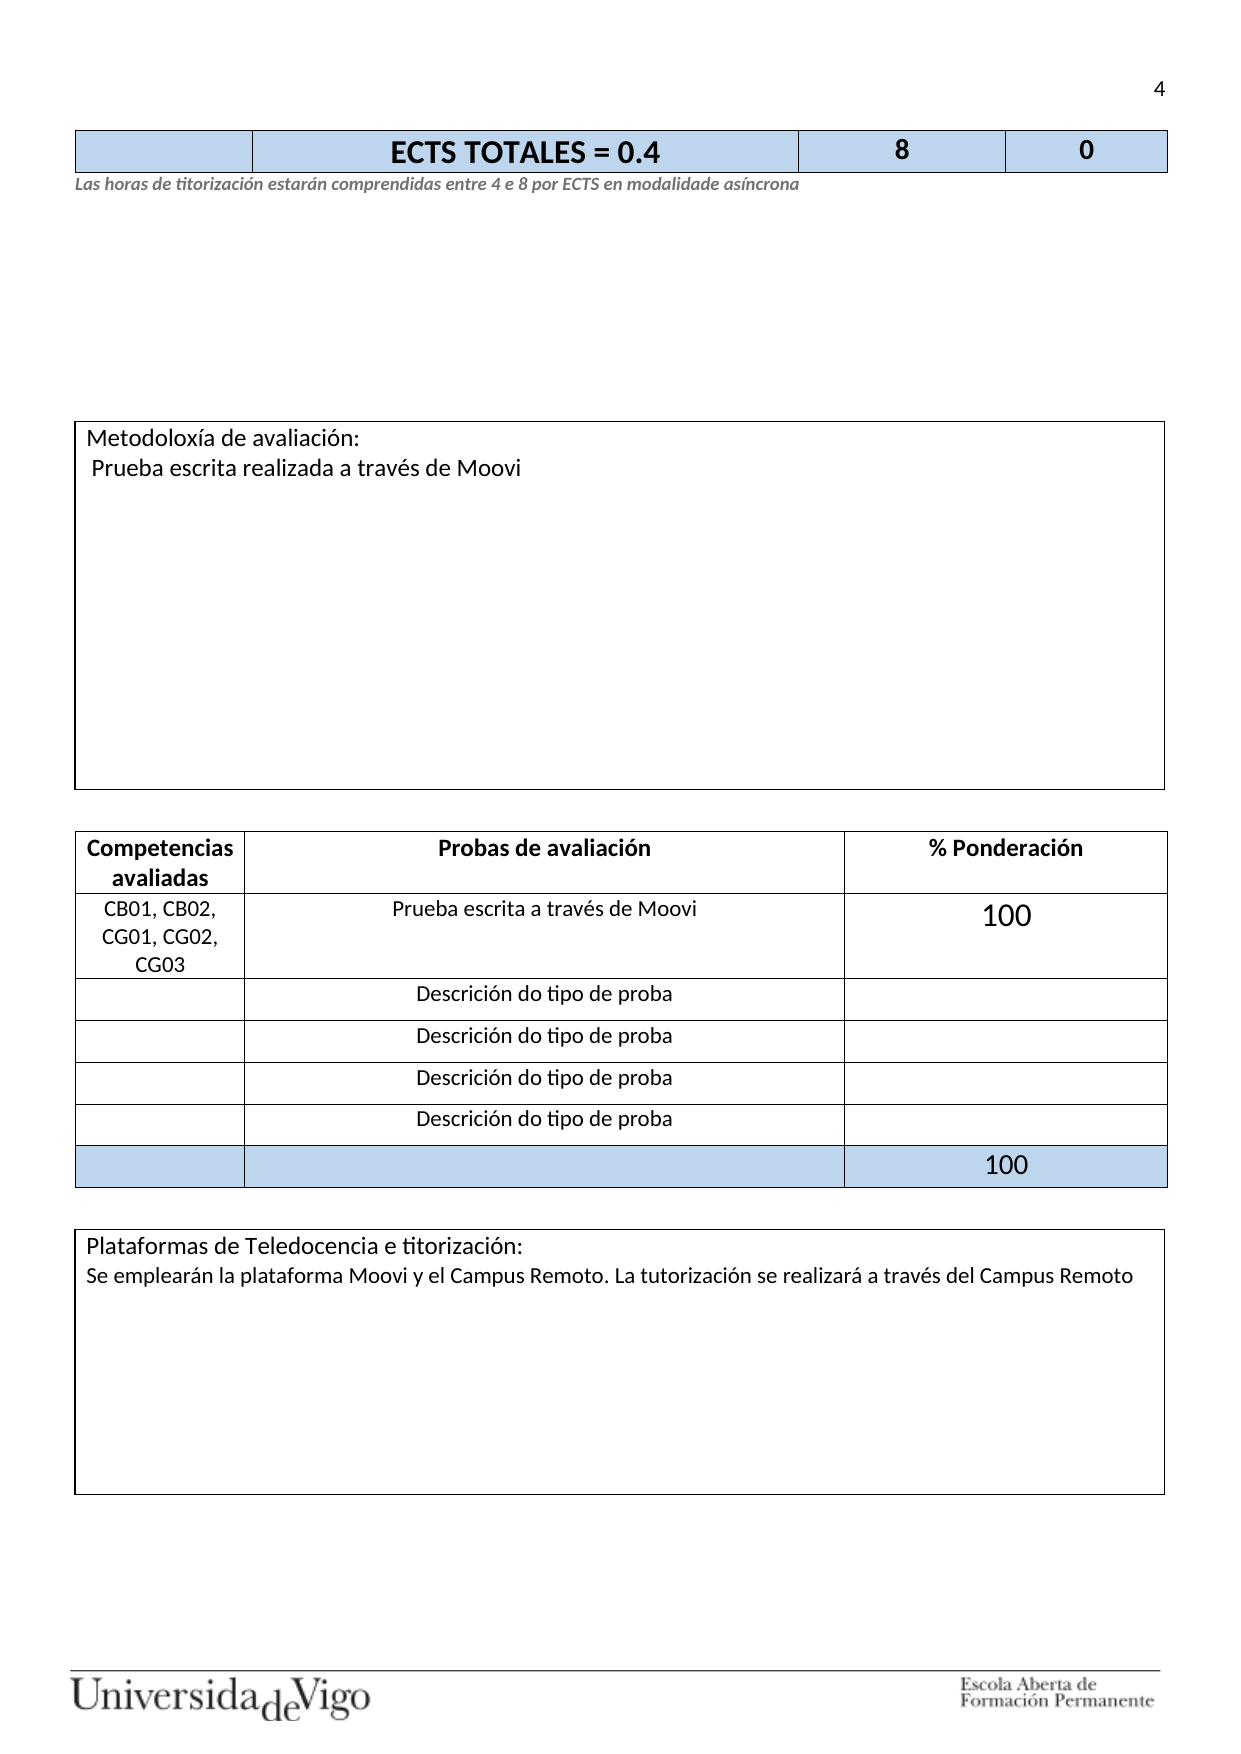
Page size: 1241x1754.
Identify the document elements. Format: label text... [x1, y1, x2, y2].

table_cell [845, 1105, 1167, 1145]
table_cell CB01, CB02, CG01, CG02, CG03 [76, 894, 244, 978]
table_header Metodoloxía de avaliación: [76, 422, 1164, 788]
table_cell 100 [845, 894, 1167, 978]
table_cell 100% [845, 1146, 1167, 1187]
table_header Plataformas de Teledocencia e titorización: [76, 1230, 1164, 1494]
table_header Probas de avaliación [245, 832, 844, 893]
table_header Competencias avaliadas [76, 832, 244, 893]
table_cell [76, 1146, 244, 1187]
table_cell [845, 1063, 1167, 1103]
text Las horas de titorización estarán comprendidas entre 4 e 8 por ECTS en modalidade asíncrona [75, 173, 1165, 196]
table_cell ECTS TOTALES = 0.4 [253, 131, 798, 172]
table_cell 8 [799, 131, 1005, 172]
table_cell [845, 1021, 1167, 1062]
table_cell [76, 979, 244, 1020]
table_cell [845, 979, 1167, 1020]
table_cell [76, 1021, 244, 1062]
table_cell [76, 131, 252, 172]
table_cell [245, 1146, 844, 1187]
table_cell 0 [1006, 131, 1167, 172]
table_cell [76, 1105, 244, 1145]
table_cell [76, 1063, 244, 1103]
table_header % Ponderación [845, 832, 1167, 893]
